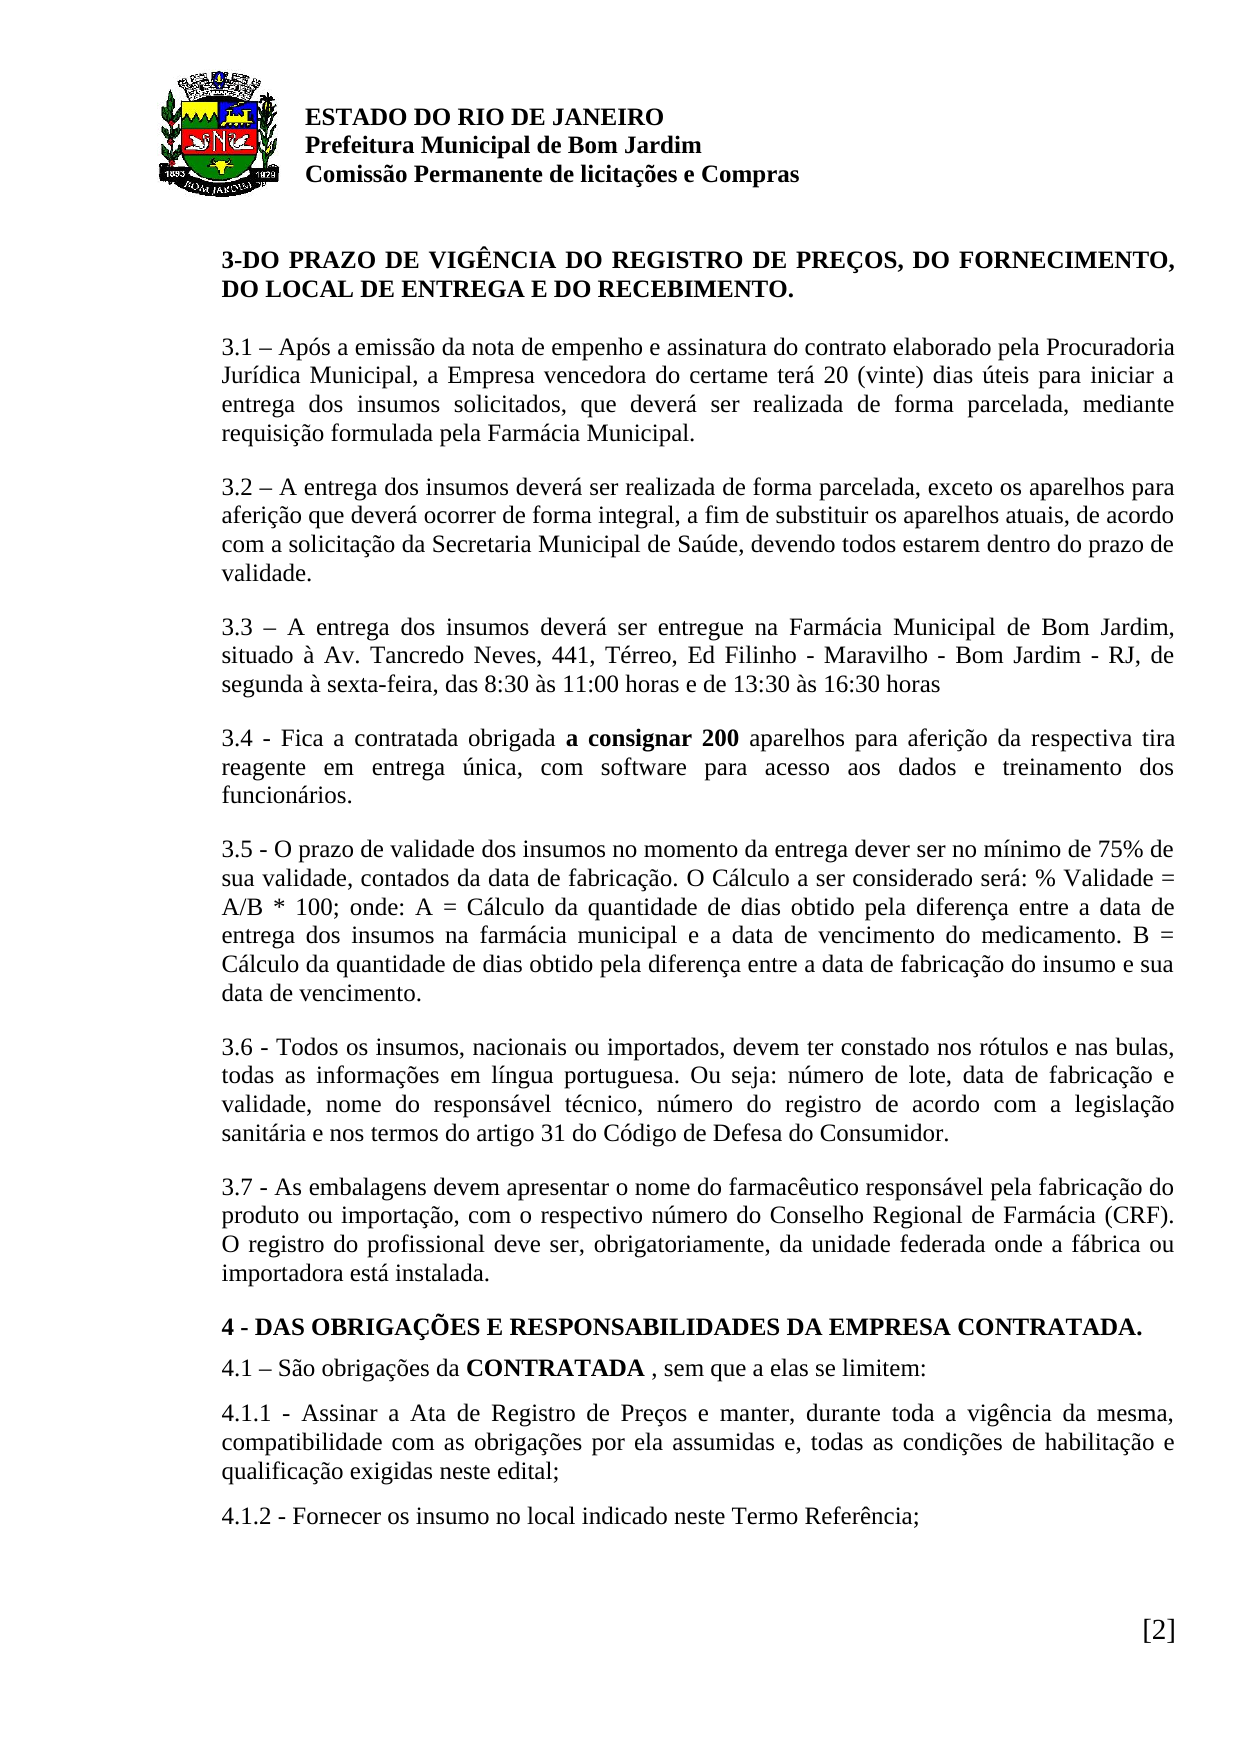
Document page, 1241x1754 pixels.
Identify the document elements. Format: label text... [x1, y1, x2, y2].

text 4.1 – São obrigações da CONTRATADA , sem que a elas se limitem: [221, 1353, 1176, 1382]
text 3.5 - O prazo de validade dos insumos no momento da entrega dever ser no mínimo de 75% de sua validade, contados da data de fabricação. O Cálculo a ser considerado será: % Validade = A/B * 100; onde: A = Cálculo da quantidade de dias obtido pela diferença entre a data de entrega dos insumos na farmácia municipal e a data de vencimento do medicamento. B = Cálculo da quantidade de dias obtido pela diferença entre a data de fabricação do insumo e sua data de vencimento. [221, 834, 1176, 1007]
text 3.1 – Após a emissão da nota de empenho e assinatura do contrato elaborado pela Procuradoria Jurídica Municipal, a Empresa vencedora do certame terá 20 (vinte) dias úteis para iniciar a entrega dos insumos solicitados, que deverá ser realizada de forma parcelada, mediante requisição formulada pela Farmácia Municipal. [221, 332, 1176, 447]
text 3.2 – A entrega dos insumos deverá ser realizada de forma parcelada, exceto os aparelhos para aferição que deverá ocorrer de forma integral, a fim de substituir os aparelhos atuais, de acordo com a solicitação da Secretaria Municipal de Saúde, devendo todos estarem dentro do prazo de validade. [221, 472, 1176, 587]
text 3.4 - Fica a contratada obrigada a consignar 200 aparelhos para aferição da respectiva tira reagente em entrega única, com software para acesso aos dados e treinamento dos funcionários. [221, 723, 1176, 809]
text 3.3 – A entrega dos insumos deverá ser entregue na Farmácia Municipal de Bom Jardim, situado à Av. Tancredo Neves, 441, Térreo, Ed Filinho - Maravilho - Bom Jardim - RJ, de segunda à sexta-feira, das 8:30 às 11:00 horas e de 13:30 às 16:30 horas [221, 612, 1176, 698]
text 3.6 - Todos os insumos, nacionais ou importados, devem ter constado nos rótulos e nas bulas, todas as informações em língua portuguesa. Ou seja: número de lote, data de fabricação e validade, nome do responsável técnico, número do registro de acordo com a legislação sanitária e nos termos do artigo 31 do Código de Defesa do Consumidor. [221, 1032, 1176, 1147]
text 4.1.1 - Assinar a Ata de Registro de Preços e manter, durante toda a vigência da mesma, compatibilidade com as obrigações por ela assumidas e, todas as condições de habilitação e qualificação exigidas neste edital; [221, 1398, 1176, 1484]
text 3-DO PRAZO DE VIGÊNCIA DO REGISTRO DE PREÇOS, DO FORNECIMENTO, DO LOCAL DE ENTREGA E DO RECEBIMENTO. [221, 243, 1176, 303]
picture [155, 68, 281, 199]
text 4 - DAS OBRIGAÇÕES E RESPONSABILIDADES DA EMPRESA CONTRATADA. [221, 1312, 1176, 1340]
text 3.7 - As embalagens devem apresentar o nome do farmacêutico responsável pela fabricação do produto ou importação, com o respectivo número do Conselho Regional de Farmácia (CRF). O registro do profissional deve ser, obrigatoriamente, da unidade federada onde a fábrica ou importadora está instalada. [221, 1172, 1176, 1287]
text 4.1.2 - Fornecer os insumo no local indicado neste Termo Referência; [221, 1501, 1176, 1530]
